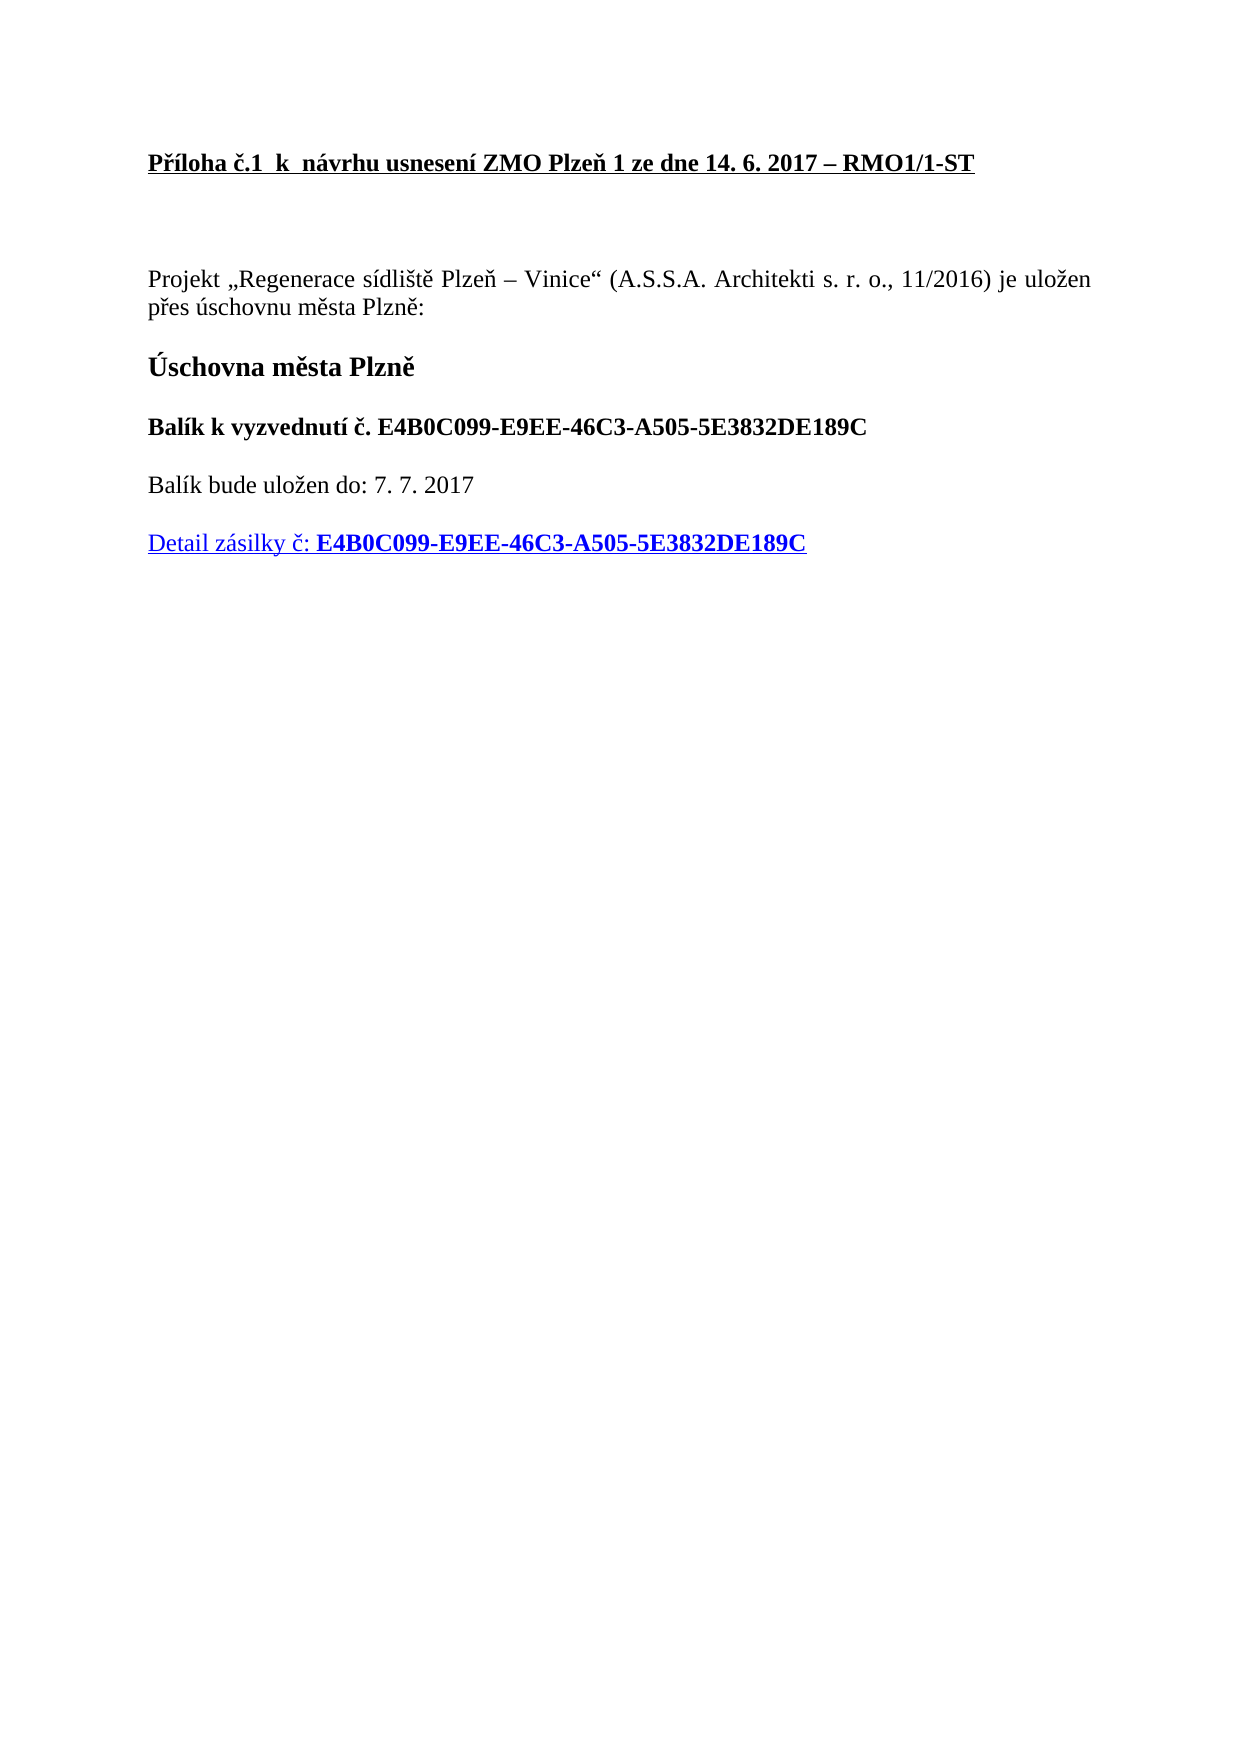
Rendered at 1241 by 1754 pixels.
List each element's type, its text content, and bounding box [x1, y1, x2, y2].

text Balík bude uložen do: 7. 7. 2017 [148, 470, 1093, 498]
text Detail zásilky č: E4B0C099-E9EE-46C3-A505-5E3832DE189C [148, 528, 1093, 556]
text Příloha č.1 k návrhu usnesení ZMO Plzeň 1 ze dne 14. 6. 2017 – RMO1/1-ST [148, 148, 1093, 176]
subtitle Úschovna města Plzně [148, 350, 1093, 383]
subtitle Balík k vyzvednutí č. E4B0C099-E9EE-46C3-A505-5E3832DE189C [148, 412, 1093, 441]
text Projekt „Regenerace sídliště Plzeň – Vinice“ (A.S.S.A. Architekti s. r. o., 11/2016) je uložen přes úschovnu města Plzně: [148, 264, 1093, 321]
